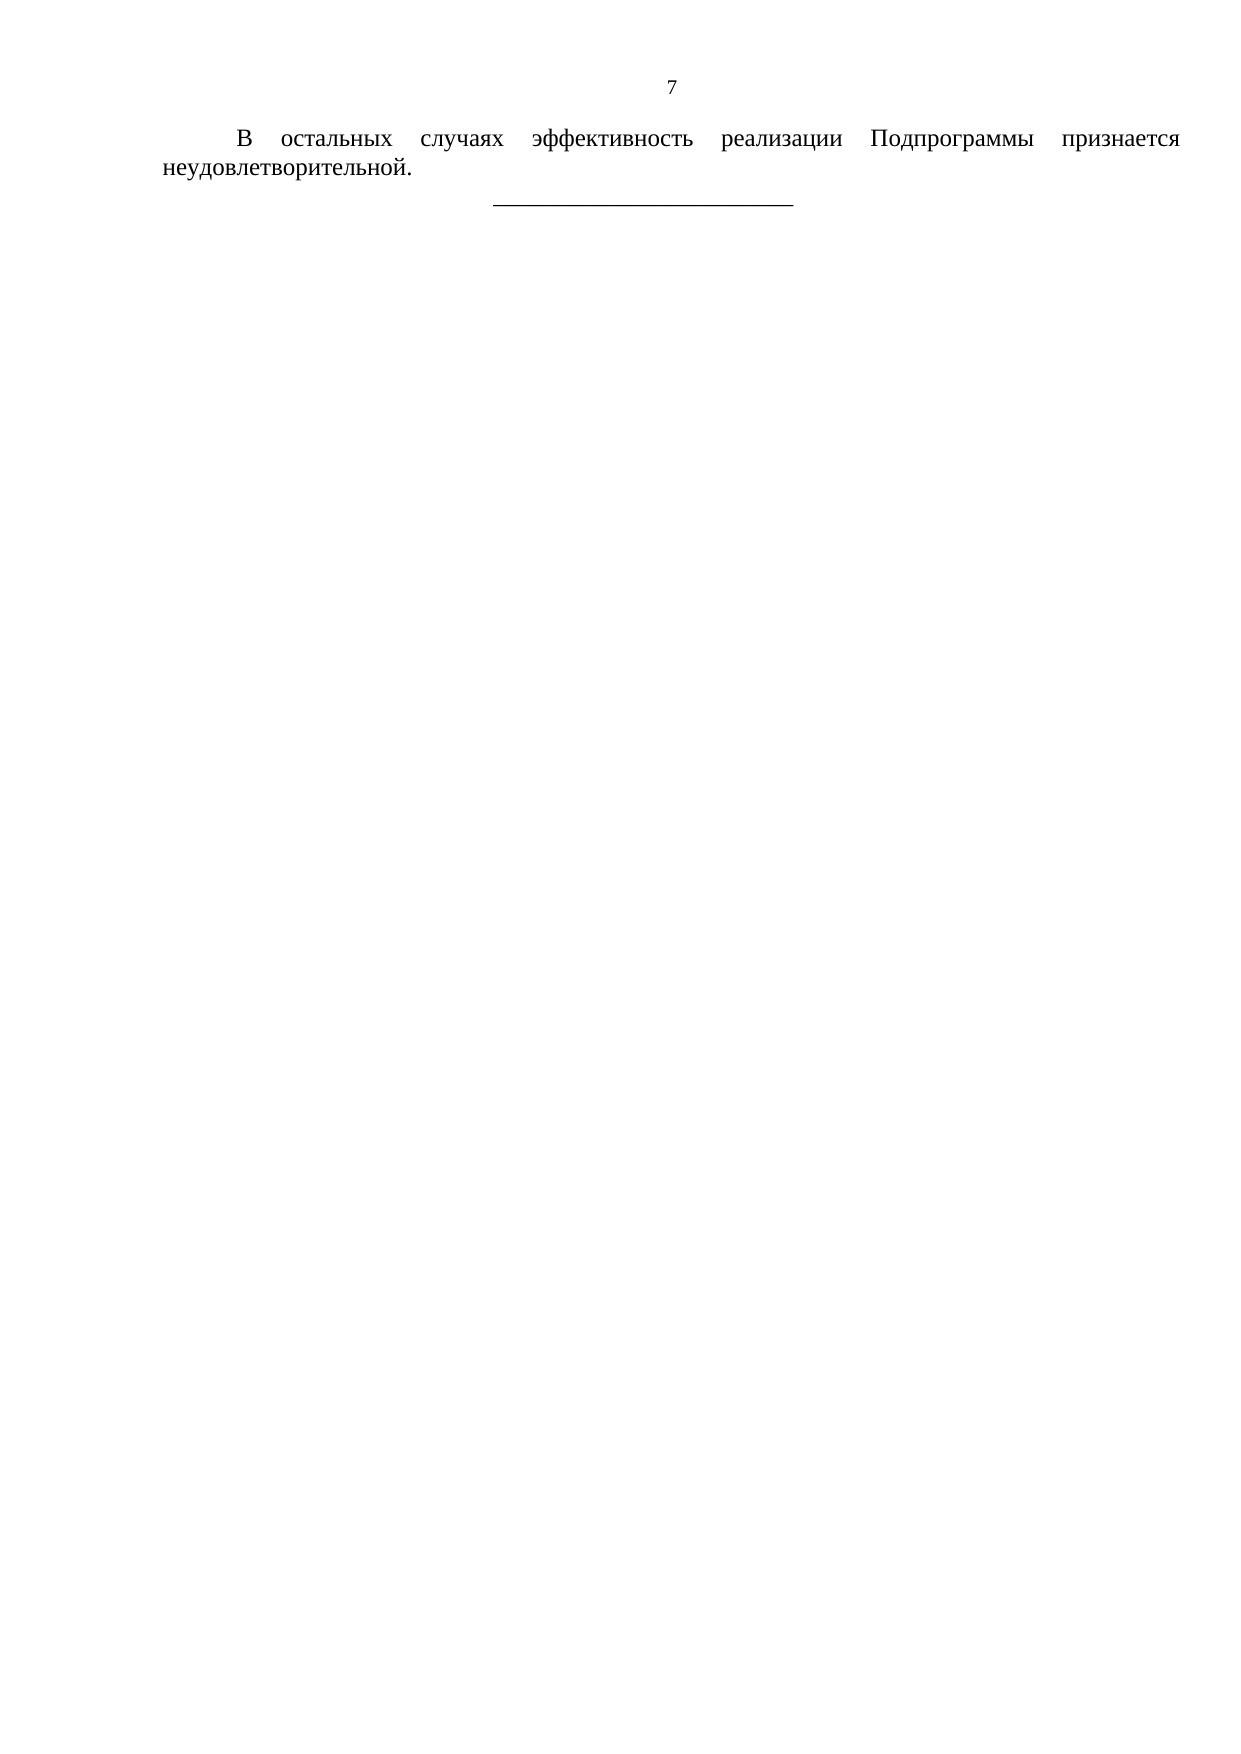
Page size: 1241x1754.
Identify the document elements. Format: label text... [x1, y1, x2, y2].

text ________________________ [162, 181, 1181, 209]
text В остальных случаях эффективность реализации Подпрограммы признается неудовлетворительной. [162, 123, 1181, 181]
